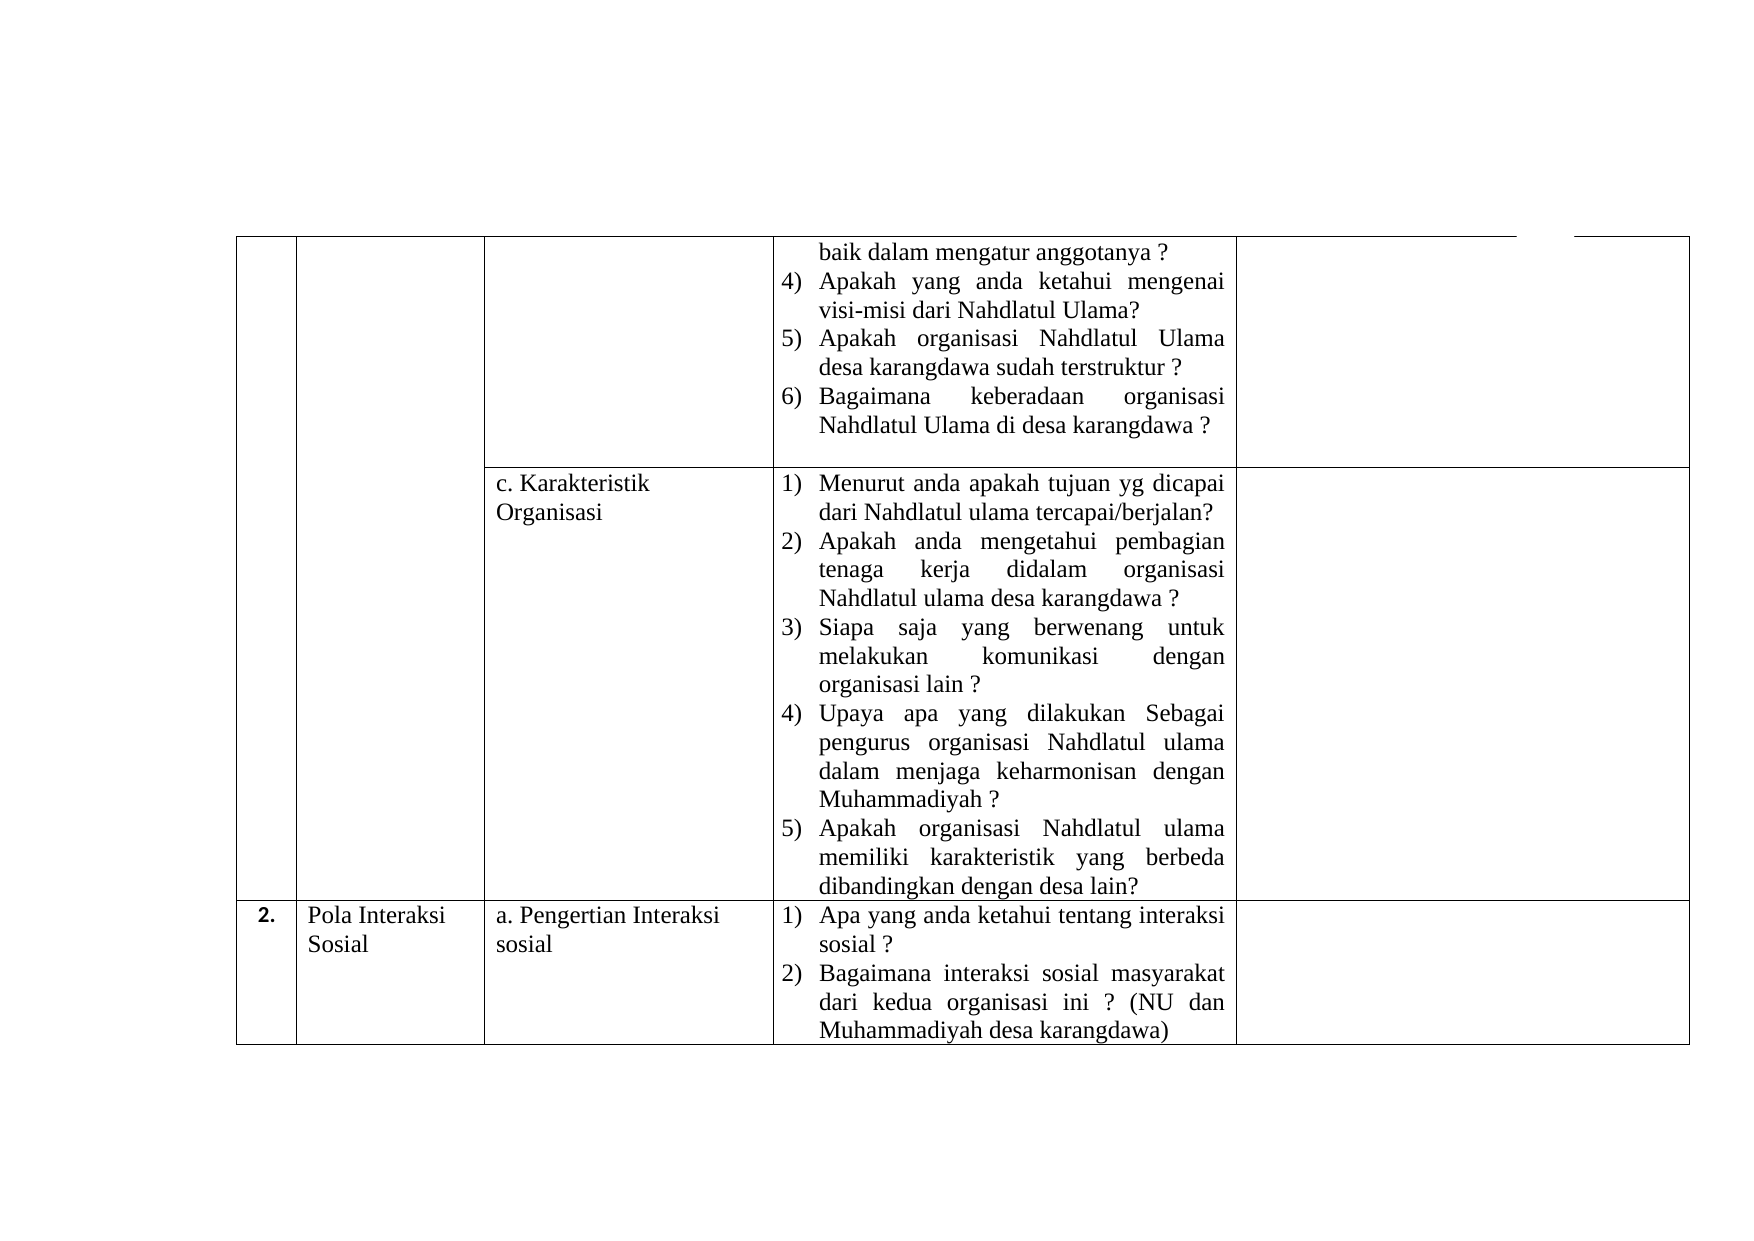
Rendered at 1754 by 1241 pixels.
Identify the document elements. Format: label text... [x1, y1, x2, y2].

table_cell a. Pengertian Interaksi sosial [485, 901, 773, 1044]
table_cell [1237, 901, 1689, 1044]
table_cell Apa yang anda ketahui tentang interaksi sosial ? Bagaimana interaksi sosial masyarakat dari kedua organisasi ini ? (NU dan Muhammadiyah desa karangdawa) [774, 901, 1236, 1044]
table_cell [297, 901, 484, 1044]
table_cell [1237, 237, 1689, 467]
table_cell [485, 237, 773, 467]
table_cell [1237, 468, 1689, 899]
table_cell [774, 237, 1236, 467]
table_cell c. Karakteristik Organisasi [485, 468, 773, 899]
table_cell 2. [237, 901, 296, 1044]
table_cell Menurut anda apakah tujuan yg dicapai dari Nahdlatul ulama tercapai/berjalan? Apakah anda mengetahui pembagian tenaga kerja didalam organisasi Nahdlatul ulama desa karangdawa ? Siapa saja yang berwenang untuk melakukan komunikasi dengan organisasi lain ? Upaya apa yang dilakukan Sebagai pengurus organisasi Nahdlatul ulama dalam menjaga keharmonisan dengan Muhammadiyah ? Apakah organisasi Nahdlatul ulama memiliki karakteristik yang berbeda dibandingkan dengan desa lain? [774, 468, 1236, 899]
